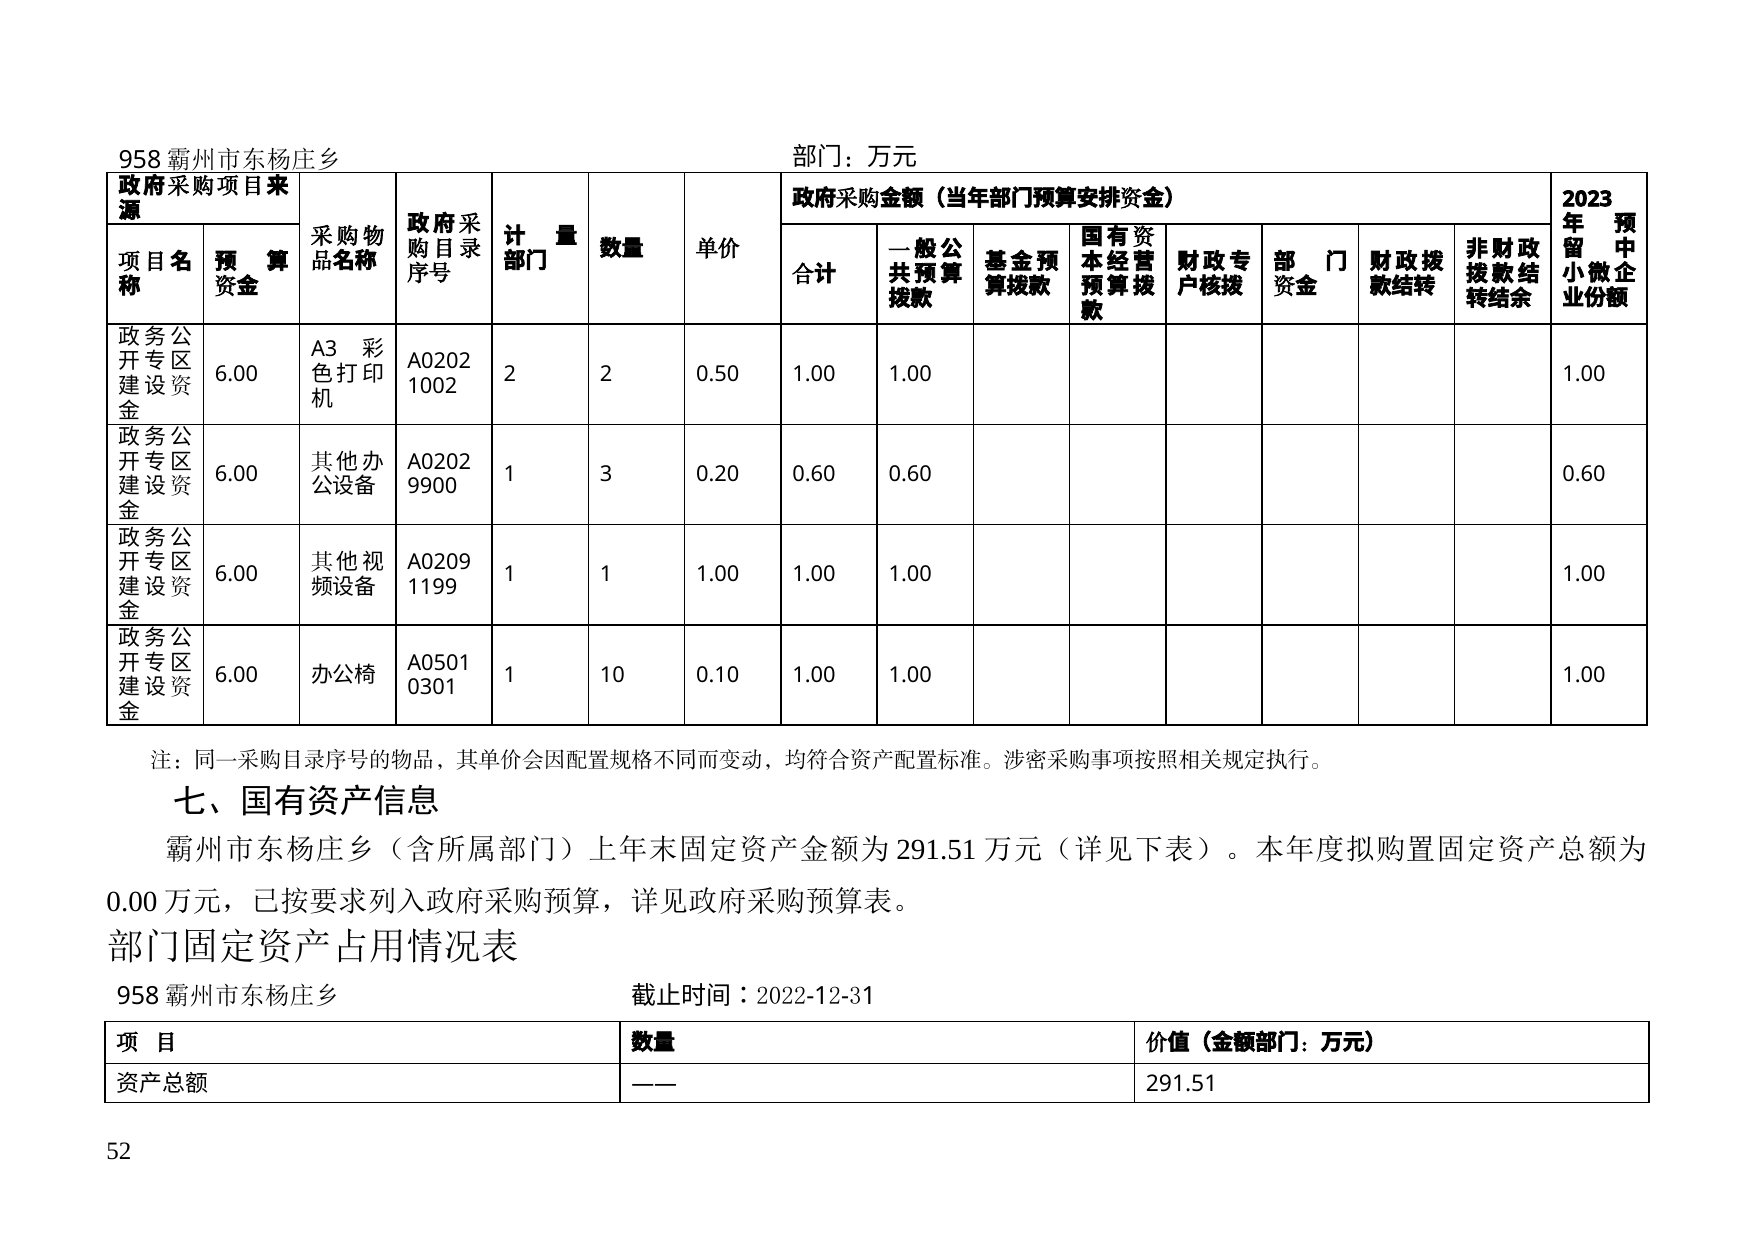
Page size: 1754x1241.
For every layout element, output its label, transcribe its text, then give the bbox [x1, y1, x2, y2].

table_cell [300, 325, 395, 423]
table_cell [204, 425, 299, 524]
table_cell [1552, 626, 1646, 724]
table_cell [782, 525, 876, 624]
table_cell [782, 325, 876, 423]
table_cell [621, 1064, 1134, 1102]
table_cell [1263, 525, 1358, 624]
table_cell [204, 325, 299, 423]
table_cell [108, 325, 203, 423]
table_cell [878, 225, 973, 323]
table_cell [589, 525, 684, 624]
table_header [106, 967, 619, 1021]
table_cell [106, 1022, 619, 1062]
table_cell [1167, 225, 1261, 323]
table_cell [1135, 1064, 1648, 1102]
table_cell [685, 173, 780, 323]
text 霸州市东杨庄乡（含所属部门）上年末固定资产金额为291.51万元（详见下表）。本年度拟购置固定资产总额为0.00万元，已按要求列入政府采购预算，详见政府采购预算表。 [106, 818, 1648, 922]
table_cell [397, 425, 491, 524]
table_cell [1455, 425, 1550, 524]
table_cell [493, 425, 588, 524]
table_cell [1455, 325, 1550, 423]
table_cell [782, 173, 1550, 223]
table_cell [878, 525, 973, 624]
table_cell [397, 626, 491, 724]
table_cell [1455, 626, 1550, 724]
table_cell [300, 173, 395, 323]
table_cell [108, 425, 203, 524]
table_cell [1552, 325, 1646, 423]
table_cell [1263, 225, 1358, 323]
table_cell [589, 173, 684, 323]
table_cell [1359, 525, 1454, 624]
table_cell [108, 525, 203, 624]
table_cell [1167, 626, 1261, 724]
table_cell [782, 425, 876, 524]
text 部门固定资产占用情况表 [106, 922, 1648, 965]
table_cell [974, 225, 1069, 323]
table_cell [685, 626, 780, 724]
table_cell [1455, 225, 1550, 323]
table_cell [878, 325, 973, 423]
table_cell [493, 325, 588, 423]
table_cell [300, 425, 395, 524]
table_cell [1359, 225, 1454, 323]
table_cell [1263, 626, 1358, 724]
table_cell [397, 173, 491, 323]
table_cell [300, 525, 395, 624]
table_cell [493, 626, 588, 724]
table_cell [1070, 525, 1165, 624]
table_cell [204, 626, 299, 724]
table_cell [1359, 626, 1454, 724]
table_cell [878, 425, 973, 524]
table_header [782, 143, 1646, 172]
text 注：同一采购目录序号的物品，其单价会因配置规格不同而变动，均符合资产配置标准。涉密采购事项按照相关规定执行。 [106, 726, 1648, 778]
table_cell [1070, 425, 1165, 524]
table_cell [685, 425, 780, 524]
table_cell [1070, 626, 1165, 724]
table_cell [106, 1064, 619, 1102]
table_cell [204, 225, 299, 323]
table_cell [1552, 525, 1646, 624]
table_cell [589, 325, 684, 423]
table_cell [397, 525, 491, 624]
text 七、国有资产信息 [106, 779, 1648, 817]
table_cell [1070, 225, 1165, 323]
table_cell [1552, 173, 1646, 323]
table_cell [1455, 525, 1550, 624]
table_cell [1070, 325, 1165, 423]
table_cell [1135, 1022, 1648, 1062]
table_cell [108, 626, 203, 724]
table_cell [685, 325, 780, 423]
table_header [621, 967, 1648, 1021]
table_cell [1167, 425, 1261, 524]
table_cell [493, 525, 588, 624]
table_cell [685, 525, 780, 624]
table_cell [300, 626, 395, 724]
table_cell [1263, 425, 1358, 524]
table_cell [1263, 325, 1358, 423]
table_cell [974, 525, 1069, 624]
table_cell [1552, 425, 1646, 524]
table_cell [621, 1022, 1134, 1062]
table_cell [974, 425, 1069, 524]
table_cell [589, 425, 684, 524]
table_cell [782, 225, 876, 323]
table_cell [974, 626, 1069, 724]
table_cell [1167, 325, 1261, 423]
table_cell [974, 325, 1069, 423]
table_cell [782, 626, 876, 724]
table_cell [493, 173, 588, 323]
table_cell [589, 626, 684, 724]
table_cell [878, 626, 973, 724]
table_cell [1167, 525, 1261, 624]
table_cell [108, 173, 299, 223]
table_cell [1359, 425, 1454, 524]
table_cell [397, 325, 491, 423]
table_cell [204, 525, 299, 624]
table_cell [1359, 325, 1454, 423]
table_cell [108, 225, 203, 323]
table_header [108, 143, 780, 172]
